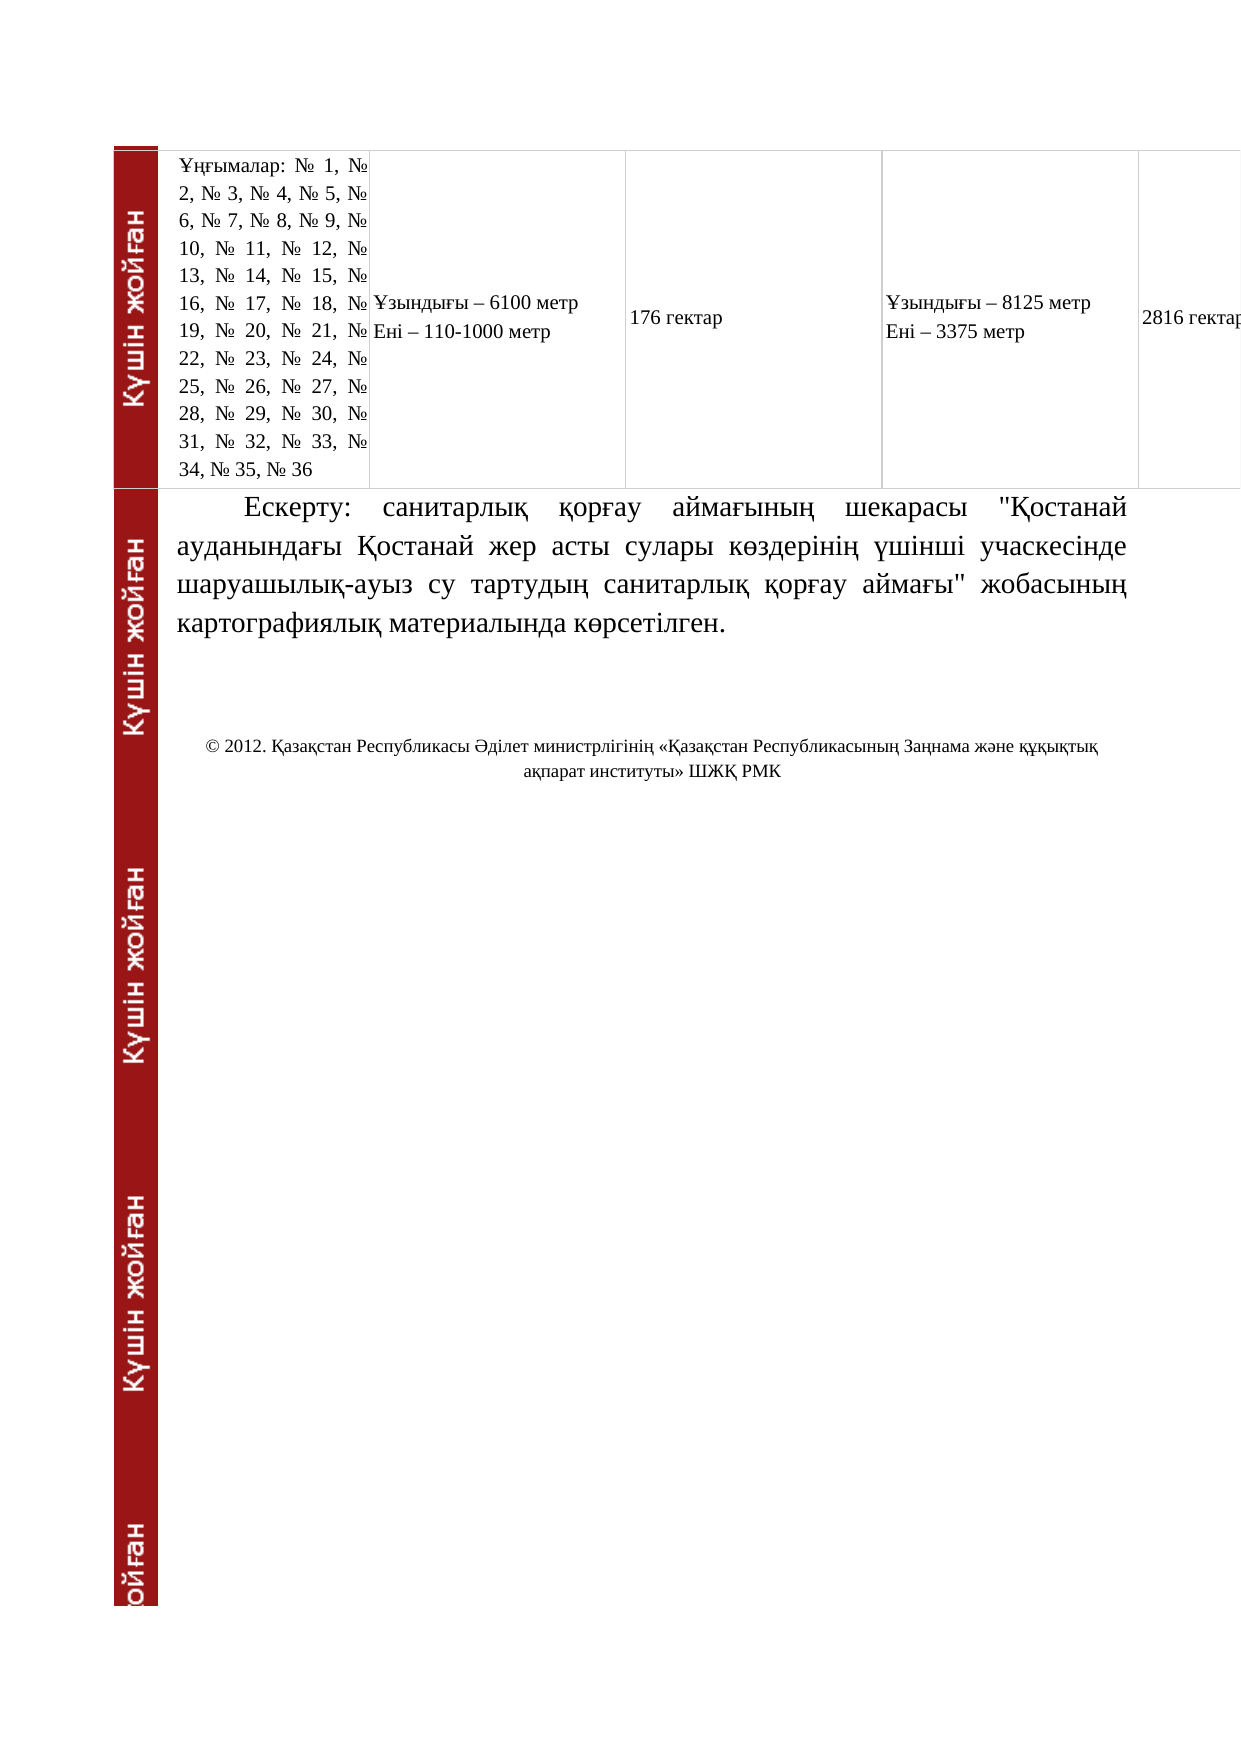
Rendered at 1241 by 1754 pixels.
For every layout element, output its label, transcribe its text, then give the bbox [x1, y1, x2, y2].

text © 2012. Қазақстан Республикасы Әділет министрлігінің «Қазақстан Республикасының Заңнама және құқықтық ақпарат институты» ШЖҚ РМК [112, 735, 1128, 782]
table_cell Ұзындығы – 6100 метр Ені – 110-1000 метр [370, 151, 625, 488]
picture [114, 782, 158, 1606]
picture [114, 638, 158, 735]
text Ескерту: санитарлық қорғау аймағының шекарасы "Қостанай ауданындағы Қостанай жер асты сулары көздерінің үшінші учаскесінде шаруашылық-ауыз су тартудың санитарлық қорғау аймағы" жобасының картографиялық материалында көрсетілген. [112, 489, 1128, 638]
table_cell 176 гектар [626, 151, 881, 488]
picture [114, 146, 158, 150]
table_cell Ұзындығы – 8125 метр Ені – 3375 метр [883, 151, 1138, 488]
table_cell Ұңғымалар: № 1, № 2, № 3, № 4, № 5, № 6, № 7, № 8, № 9, № 10, № 11, № 12, № 13, № 14, № 15, № 16, № 17, № 18, № 19, № 20, № 21, № 22, № 23, № 24, № 25, № 26, № 27, № 28, № 29, № 30, № 31, № 32, № 33, № 34, № 35, № 36 [114, 151, 369, 488]
table_cell 2816 гектар [1139, 151, 1240, 488]
